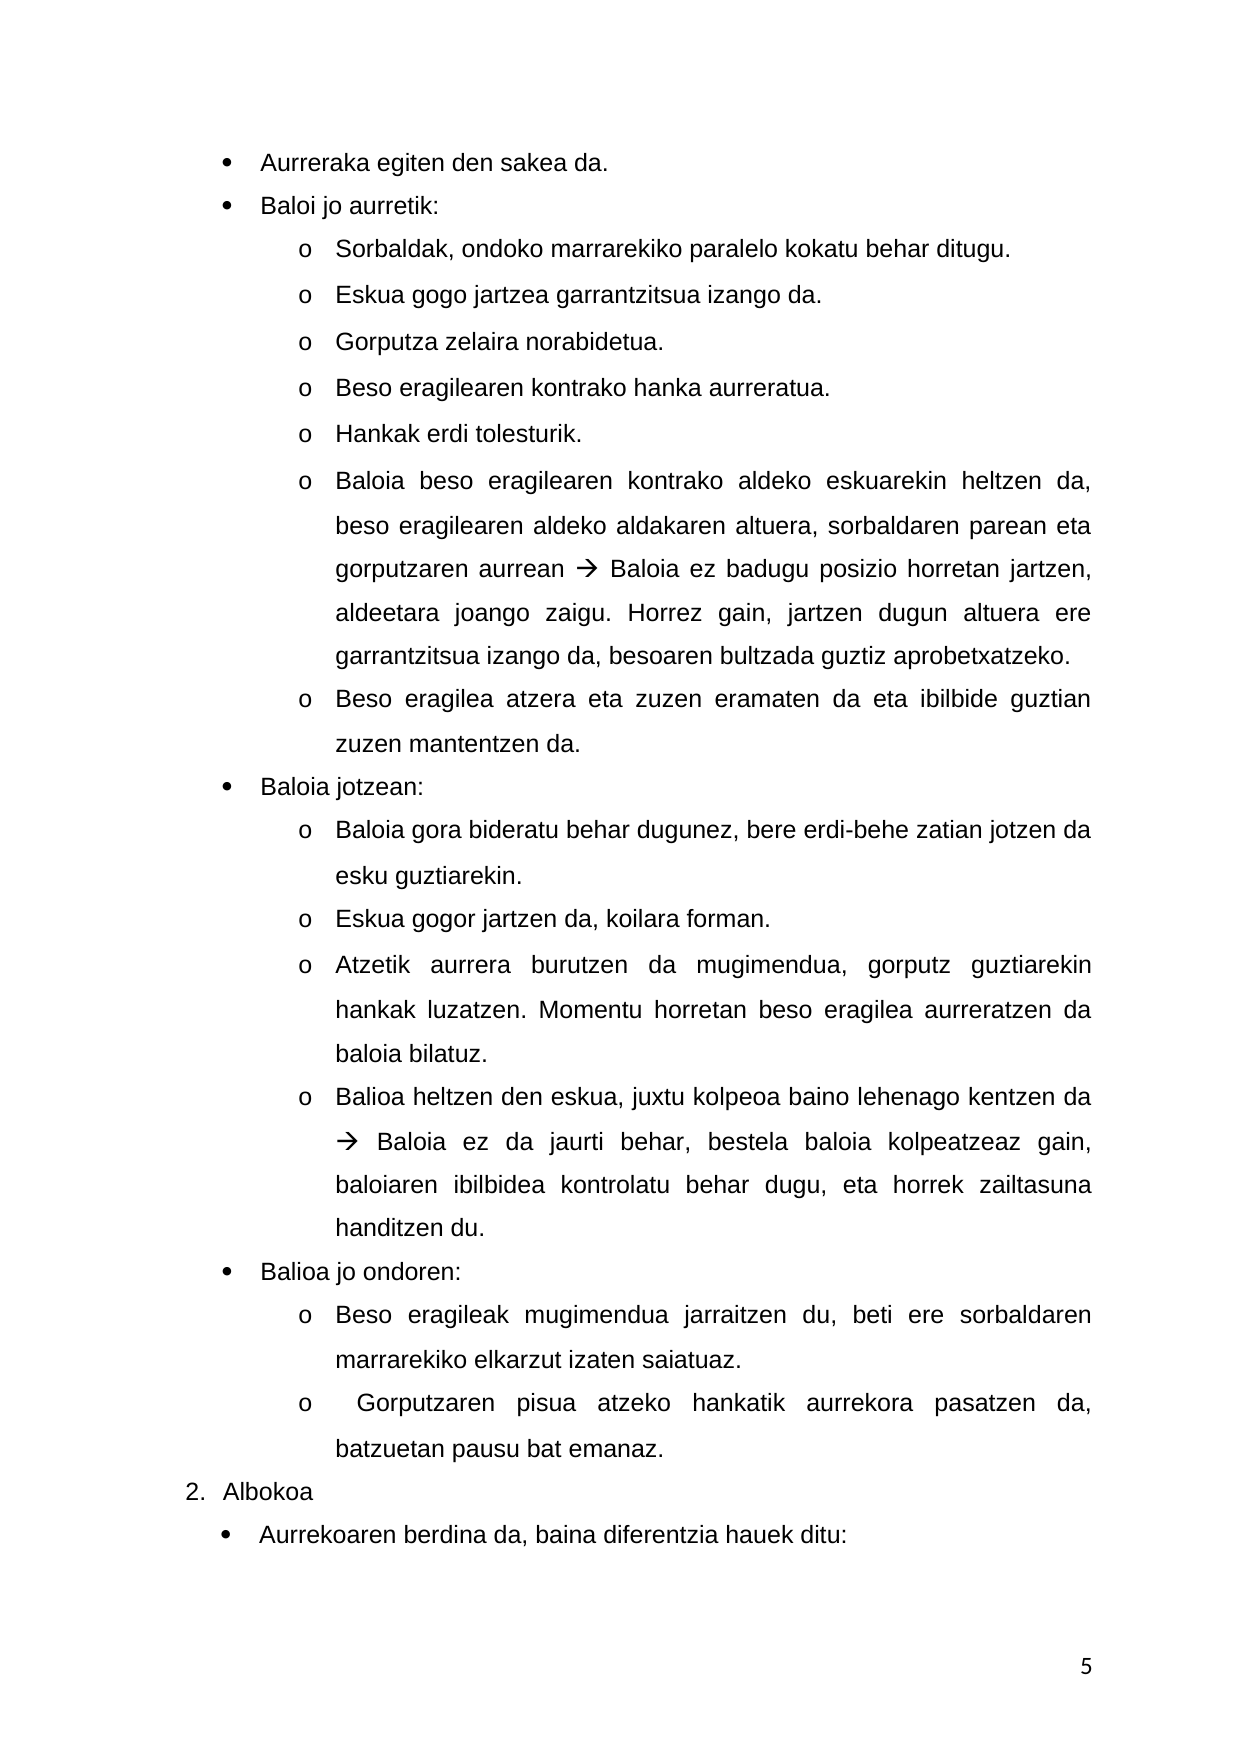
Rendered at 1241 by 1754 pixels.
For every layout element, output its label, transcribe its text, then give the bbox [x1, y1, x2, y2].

list Albokoa [185, 1477, 1093, 1505]
list Hankak erdi tolesturik. [298, 419, 1093, 450]
list Eskua gogo jartzea garrantzitsua izango da. [298, 280, 1093, 311]
list Gorputza zelaira norabidetua. [298, 327, 1093, 358]
list Sorbaldak, ondoko marrarekiko paralelo kokatu behar ditugu. [298, 234, 1093, 265]
list Gorputzaren pisua atzeko hankatik aurrekora pasatzen da, batzuetan pausu bat emanaz. [298, 1388, 1093, 1462]
list Balioa heltzen den eskua, juxtu kolpeoa baino lehenago kentzen da Baloia ez da jaurti behar, bestela baloia kolpeatzeaz gain, baloiaren ibilbidea kontrolatu behar dugu, eta horrek zailtasuna handitzen du. [298, 1082, 1093, 1242]
list Beso eragileak mugimendua jarraitzen du, beti ere sorbaldaren marrarekiko elkarzut izaten saiatuaz. [298, 1300, 1093, 1374]
list Aurrekoaren berdina da, baina diferentzia hauek ditu: [221, 1520, 1093, 1549]
list Balioa jo ondoren: [223, 1257, 1093, 1285]
list Baloia jotzean: [223, 772, 1093, 801]
list Baloi jo aurretik: [223, 191, 1093, 220]
list Aurreraka egiten den sakea da. [223, 148, 1093, 176]
list Beso eragilea atzera eta zuzen eramaten da eta ibilbide guztian zuzen mantentzen da. [298, 684, 1093, 758]
list Beso eragilearen kontrako hanka aurreratua. [298, 373, 1093, 404]
list Atzetik aurrera burutzen da mugimendua, gorputz guztiarekin hankak luzatzen. Momentu horretan beso eragilea aurreratzen da baloia bilatuz. [298, 950, 1093, 1067]
list Baloia gora bideratu behar dugunez, bere erdi-behe zatian jotzen da esku guztiarekin. [298, 815, 1093, 889]
list Baloia beso eragilearen kontrako aldeko eskuarekin heltzen da, beso eragilearen aldeko aldakaren altuera, sorbaldaren parean eta gorputzaren aurrean Baloia ez badugu posizio horretan jartzen, aldeetara joango zaigu. Horrez gain, jartzen dugun altuera ere garrantzitsua izango da, besoaren bultzada guztiz aprobetxatzeko. [298, 466, 1093, 669]
list Eskua gogor jartzen da, koilara forman. [298, 904, 1093, 935]
